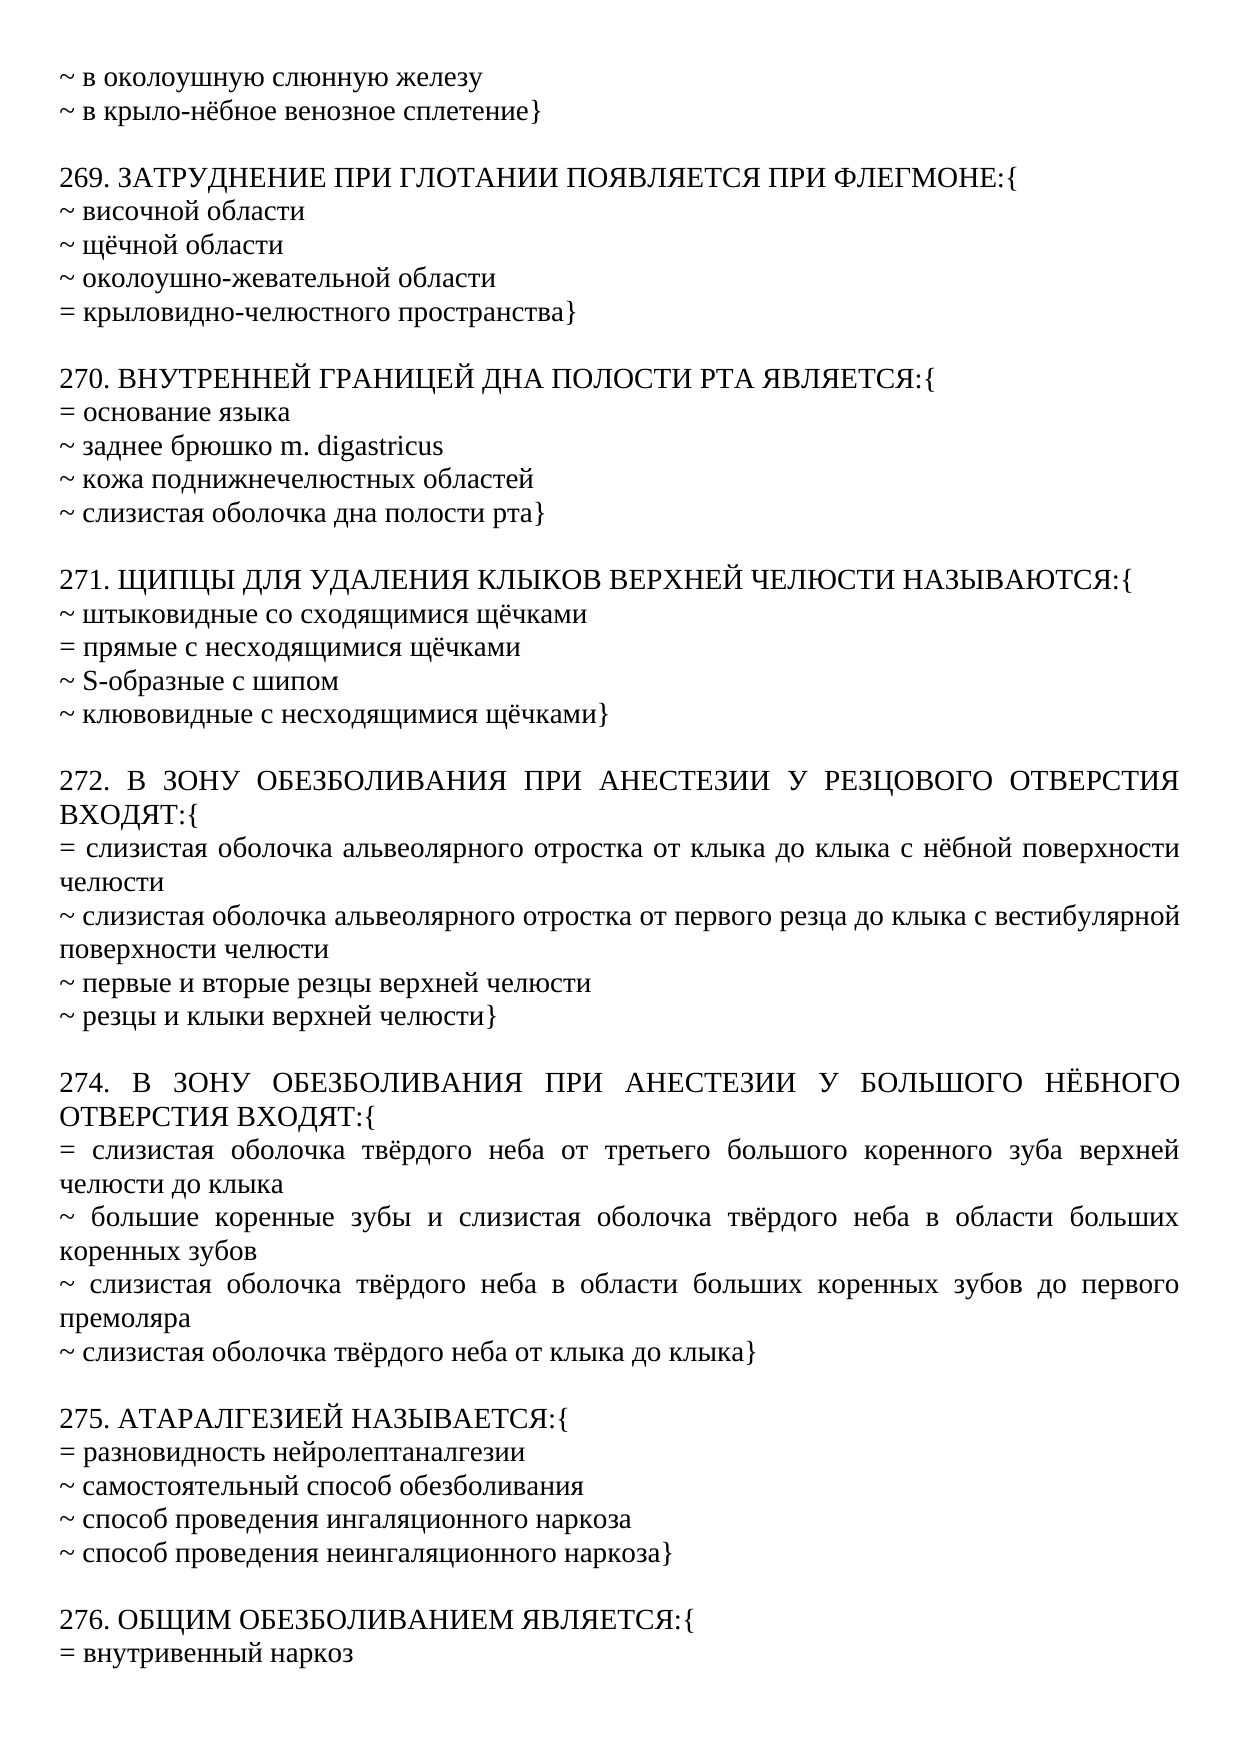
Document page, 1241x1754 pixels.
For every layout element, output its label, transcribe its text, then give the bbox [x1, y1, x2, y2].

text ~ околоушно-жевательной области [59, 260, 1181, 294]
text ~ самостоятельный способ обезболивания [59, 1468, 1181, 1501]
text 276. ОБЩИМ ОБЕЗБОЛИВАНИЕМ ЯВЛЯЕТСЯ:{ [59, 1602, 1181, 1636]
text ~ в околоушную слюнную железу [59, 59, 1181, 93]
text ~ резцы и клыки верхней челюсти} [59, 998, 1181, 1032]
text 271. ЩИПЦЫ ДЛЯ УДАЛЕНИЯ КЛЫКОВ ВЕРХНЕЙ ЧЕЛЮСТИ НАЗЫВАЮТСЯ:{ [59, 562, 1181, 596]
text ~ способ проведения неингаляционного наркоза} [59, 1535, 1181, 1568]
text 274. В ЗОНУ ОБЕЗБОЛИВАНИЯ ПРИ АНЕСТЕЗИИ У БОЛЬШОГО НЁБНОГО ОТВЕРСТИЯ ВХОДЯТ:{ [59, 1065, 1181, 1132]
text ~ S-образные с шипом [59, 663, 1181, 696]
text ~ клювовидные с несходящимися щёчками} [59, 696, 1181, 730]
text ~ в крыло-нёбное венозное сплетение} [59, 93, 1181, 126]
text ~ слизистая оболочка дна полости рта} [59, 495, 1181, 529]
text = прямые с несходящимися щёчками [59, 629, 1181, 663]
text = основание языка [59, 394, 1181, 428]
text 270. ВНУТРЕННЕЙ ГРАНИЦЕЙ ДНА ПОЛОСТИ РТА ЯВЛЯЕТСЯ:{ [59, 361, 1181, 394]
text = внутривенный наркоз [59, 1636, 1181, 1669]
text ~ большие коренные зубы и слизистая оболочка твёрдого неба в области больших коренных зубов [59, 1199, 1181, 1267]
text = слизистая оболочка альвеолярного отростка от клыка до клыка с нёбной поверхности челюсти [59, 831, 1181, 898]
text ~ способ проведения ингаляционного наркоза [59, 1501, 1181, 1535]
text ~ штыковидные со сходящимися щёчками [59, 596, 1181, 629]
text 269. ЗАТРУДНЕНИЕ ПРИ ГЛОТАНИИ ПОЯВЛЯЕТСЯ ПРИ ФЛЕГМОНЕ:{ [59, 160, 1181, 193]
text = слизистая оболочка твёрдого неба от третьего большого коренного зуба верхней челюсти до клыка [59, 1132, 1181, 1199]
text ~ слизистая оболочка твёрдого неба от клыка до клыка} [59, 1334, 1181, 1367]
text ~ кожа поднижнечелюстных областей [59, 462, 1181, 495]
text ~ височной области [59, 193, 1181, 227]
text 275. АТАРАЛГЕЗИЕЙ НАЗЫВАЕТСЯ:{ [59, 1401, 1181, 1434]
text ~ щёчной области [59, 227, 1181, 260]
text 272. В ЗОНУ ОБЕЗБОЛИВАНИЯ ПРИ АНЕСТЕЗИИ У РЕЗЦОВОГО ОТВЕРСТИЯ ВХОДЯТ:{ [59, 763, 1181, 831]
text = крыловидно-челюстного пространства} [59, 294, 1181, 327]
text ~ слизистая оболочка твёрдого неба в области больших коренных зубов до первого премоляра [59, 1267, 1181, 1334]
text ~ первые и вторые резцы верхней челюсти [59, 965, 1181, 998]
text ~ заднее брюшко m. digastricus [59, 428, 1181, 462]
text ~ слизистая оболочка альвеолярного отростка от первого резца до клыка с вестибулярной поверхности челюсти [59, 898, 1181, 965]
text = разновидность нейролептаналгезии [59, 1434, 1181, 1468]
